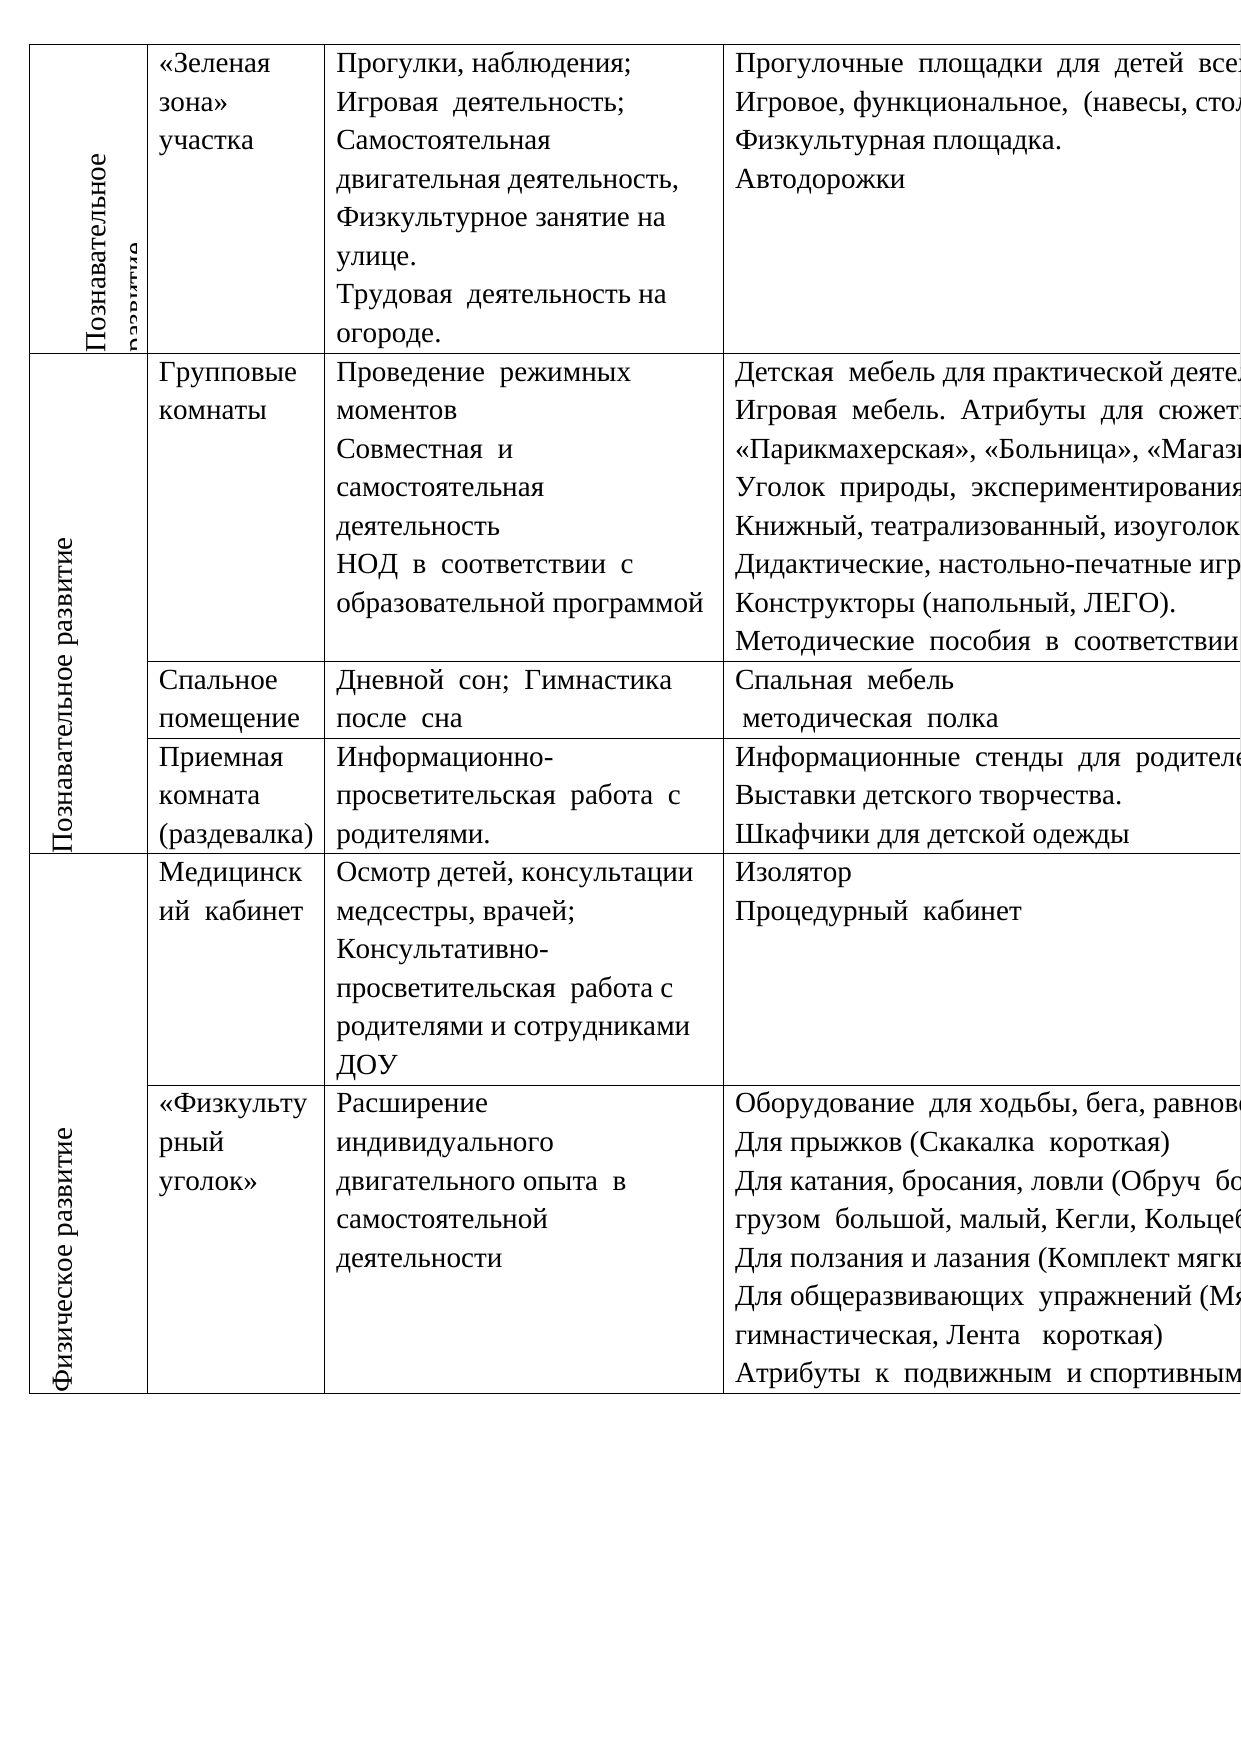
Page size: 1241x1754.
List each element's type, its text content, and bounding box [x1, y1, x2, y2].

table_cell Групповые комнаты [148, 354, 324, 661]
table_cell Физическое развитие [30, 854, 147, 1393]
table_cell Прогулки, наблюдения; Игровая деятельность; Самостоятельная двигательная деятельность, Физкультурное занятие на улице. Трудовая деятельность на огороде. [325, 45, 723, 353]
table_cell Прогулочные площадки для детей всех возрастных групп. Игровое, функциональное, (навесы, столы, скамьи) и спортивное оборудование. Физкультурная площадка. Автодорожки [724, 45, 1240, 353]
table_cell «Зеленая зона» участка [148, 45, 324, 353]
table_cell Осмотр детей, консультации медсестры, врачей; Консультативно-просветительская работа с родителями и сотрудниками ДОУ [325, 854, 723, 1084]
table_cell Расширение индивидуального двигательного опыта в самостоятельной деятельности [325, 1086, 723, 1393]
table_cell Приемная комната (раздевалка) [148, 739, 324, 853]
table_cell Дневной сон; Гимнастика после сна [325, 662, 723, 738]
table_cell Информационные стенды для родителей. Выставки детского творчества. Шкафчики для детской одежды [724, 739, 1240, 853]
table_cell Изолятор Процедурный кабинет [724, 854, 1240, 1084]
table_cell Спальная мебель методическая полка [724, 662, 1240, 738]
table_cell Детская мебель для практической деятельности; Игровая мебель. Атрибуты для сюжетно-ролевых игр: «Семья», «Гараж», «Парикмахерская», «Больница», «Магазин» Уголок природы, экспериментирования. Книжный, театрализованный, изоуголок; Физкультурный уголок Дидактические, настольно-печатные игры. Конструкторы (напольный, ЛЕГО). Методические пособия в соответствии с возрастом детей. [724, 354, 1240, 661]
table_cell Спальное помещение [148, 662, 324, 738]
table_cell Информационно-просветительская работа с родителями. [325, 739, 723, 853]
table_cell Познавательное развитие [30, 45, 147, 353]
table_cell Оборудование для ходьбы, бега, равновесия (Коврик массажный) Для прыжков (Скакалка короткая) Для катания, бросания, ловли (Обруч большой, Мяч для мини-баскетбола, Мешочек с грузом большой, малый, Кегли, Кольцеброс Для ползания и лазания (Комплект мягких модулей (6-8 сегментов) Для общеразвивающих упражнений (Мяч средний, Гантели детские, Палка гимнастическая, Лента короткая) Атрибуты к подвижным и спортивным играм [724, 1086, 1240, 1393]
table_cell Медицинский кабинет [148, 854, 324, 1084]
table_cell «Физкультурный уголок» [148, 1086, 324, 1393]
table_cell Проведение режимных моментов Совместная и самостоятельная деятельность НОД в соответствии с образовательной программой [325, 354, 723, 661]
table_cell Познавательное развитие [30, 354, 147, 853]
